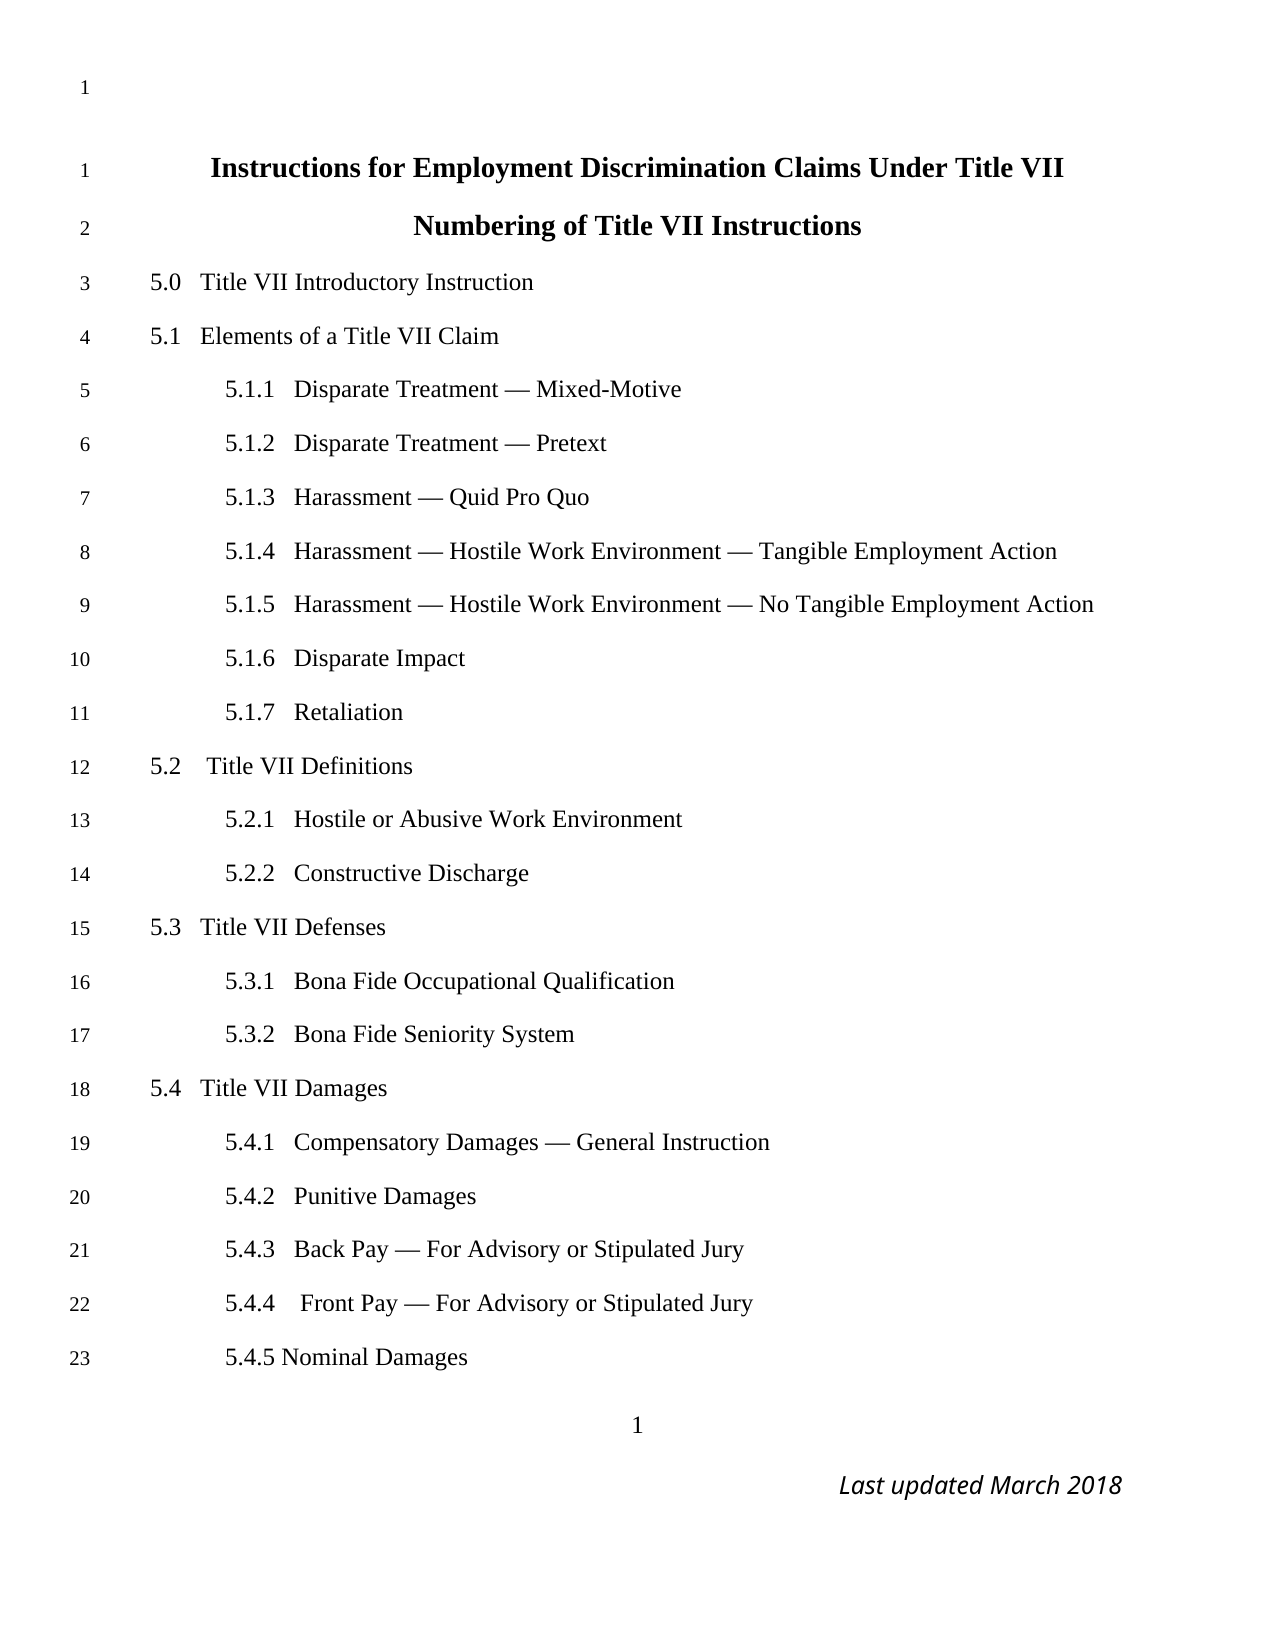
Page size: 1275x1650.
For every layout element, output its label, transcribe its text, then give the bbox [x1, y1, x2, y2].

text 5.1.4 Harassment — Hostile Work Environment — Tangible Employment Action [150, 536, 1125, 564]
text 5.0 Title VII Introductory Instruction [150, 267, 1125, 296]
text 5.4.4 Front Pay — For Advisory or Stipulated Jury [150, 1288, 1125, 1317]
text 5.3.1 Bona Fide Occupational Qualification [150, 966, 1125, 994]
text Instructions for Employment Discrimination Claims Under Title VII [150, 150, 1125, 183]
text 5.1.5 Harassment — Hostile Work Environment — No Tangible Employment Action [150, 589, 1125, 618]
text 5.1.7 Retaliation [150, 697, 1125, 726]
text 5.1.1 Disparate Treatment — Mixed-Motive [150, 374, 1125, 403]
text 5.4.5 Nominal Damages [150, 1342, 1125, 1371]
text 5.4.1 Compensatory Damages — General Instruction [150, 1127, 1125, 1156]
text 5.4 Title VII Damages [150, 1073, 1125, 1102]
text 5.1.6 Disparate Impact [150, 643, 1125, 672]
text 5.1.2 Disparate Treatment — Pretext [150, 428, 1125, 457]
text 5.2 Title VII Definitions [150, 751, 1125, 779]
text 5.3 Title VII Defenses [150, 912, 1125, 941]
text 5.4.3 Back Pay — For Advisory or Stipulated Jury [150, 1234, 1125, 1263]
text 5.2.2 Constructive Discharge [150, 858, 1125, 887]
text 5.1 Elements of a Title VII Claim [150, 321, 1125, 349]
text 5.4.2 Punitive Damages [150, 1181, 1125, 1209]
text 5.2.1 Hostile or Abusive Work Environment [150, 804, 1125, 833]
text Numbering of Title VII Instructions [150, 208, 1125, 242]
text 5.1.3 Harassment — Quid Pro Quo [150, 482, 1125, 511]
text 5.3.2 Bona Fide Seniority System [150, 1019, 1125, 1048]
